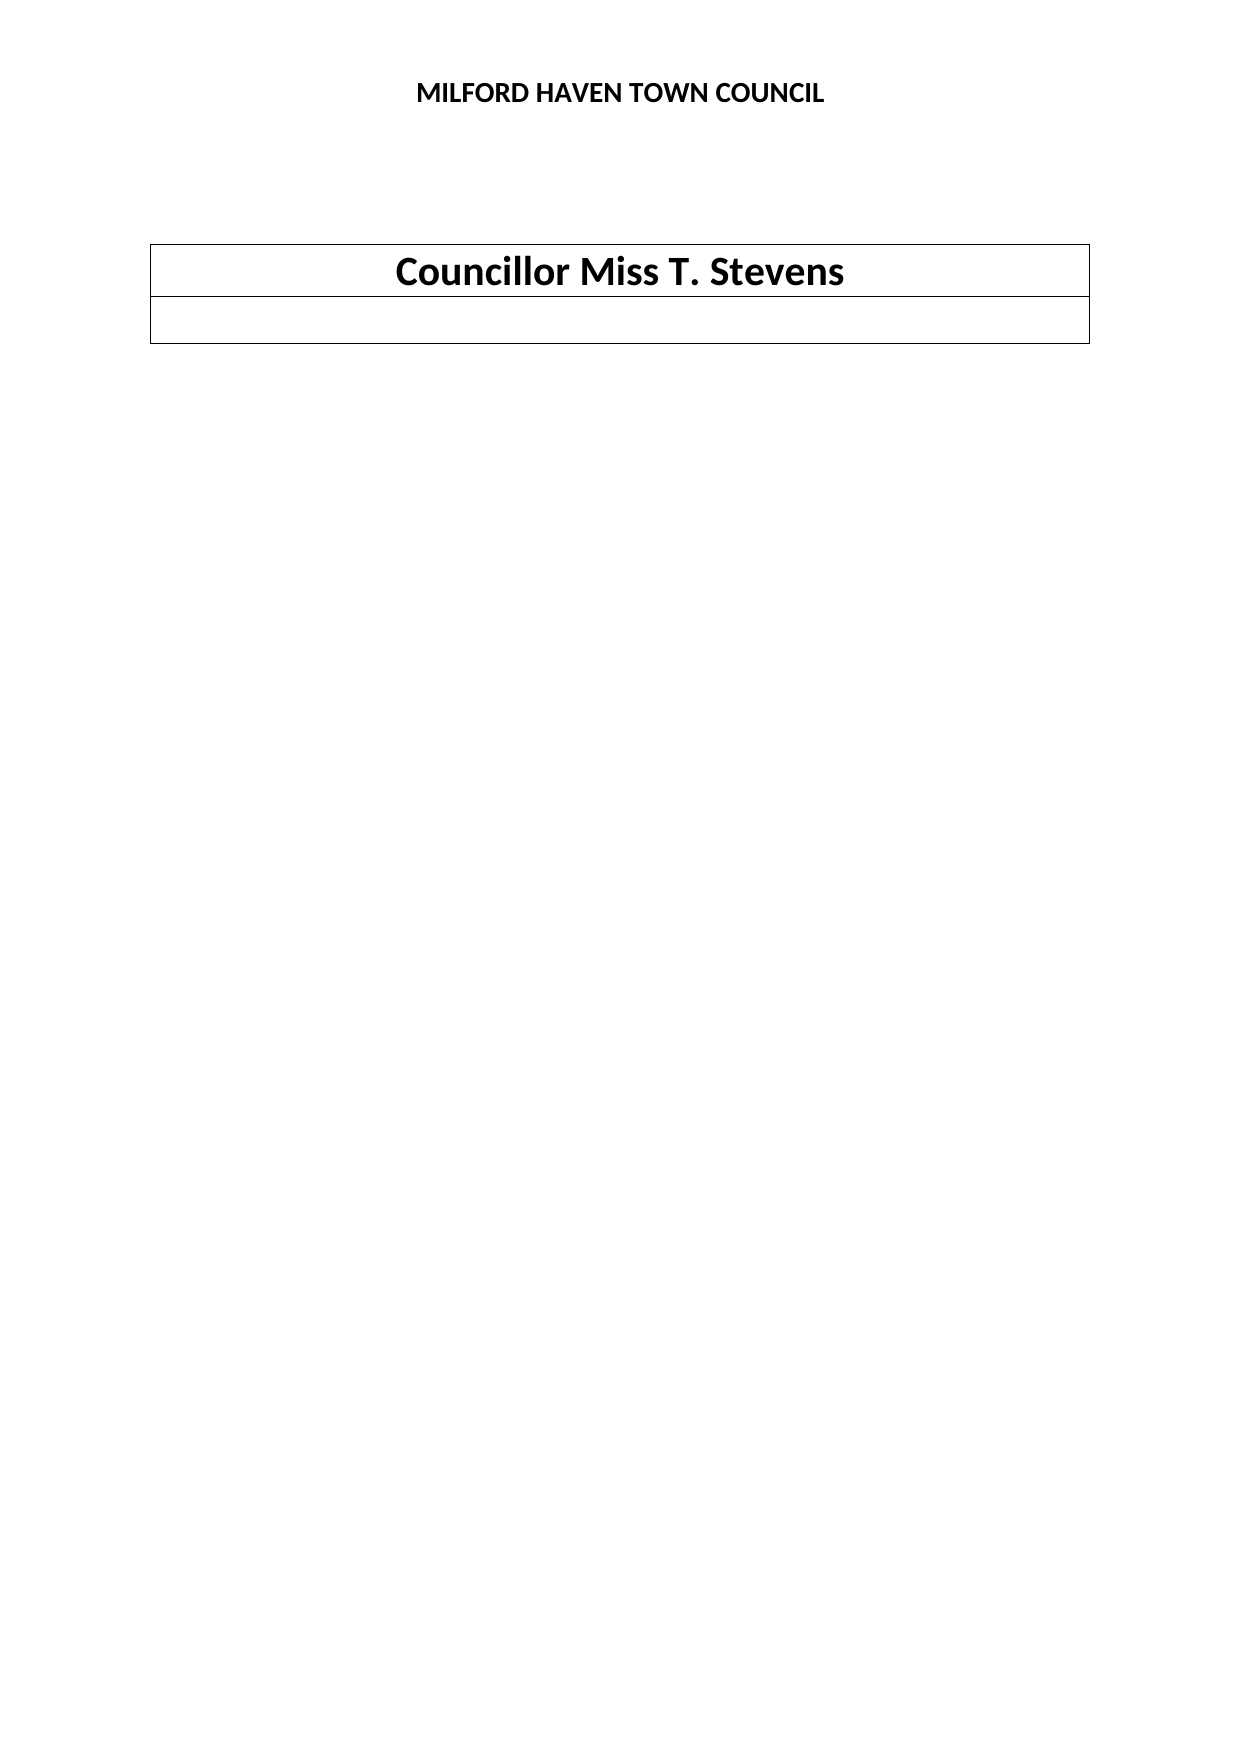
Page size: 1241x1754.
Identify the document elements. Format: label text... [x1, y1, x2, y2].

table_header Councillor Miss T. Stevens [151, 245, 1089, 296]
table_cell [151, 297, 1089, 343]
